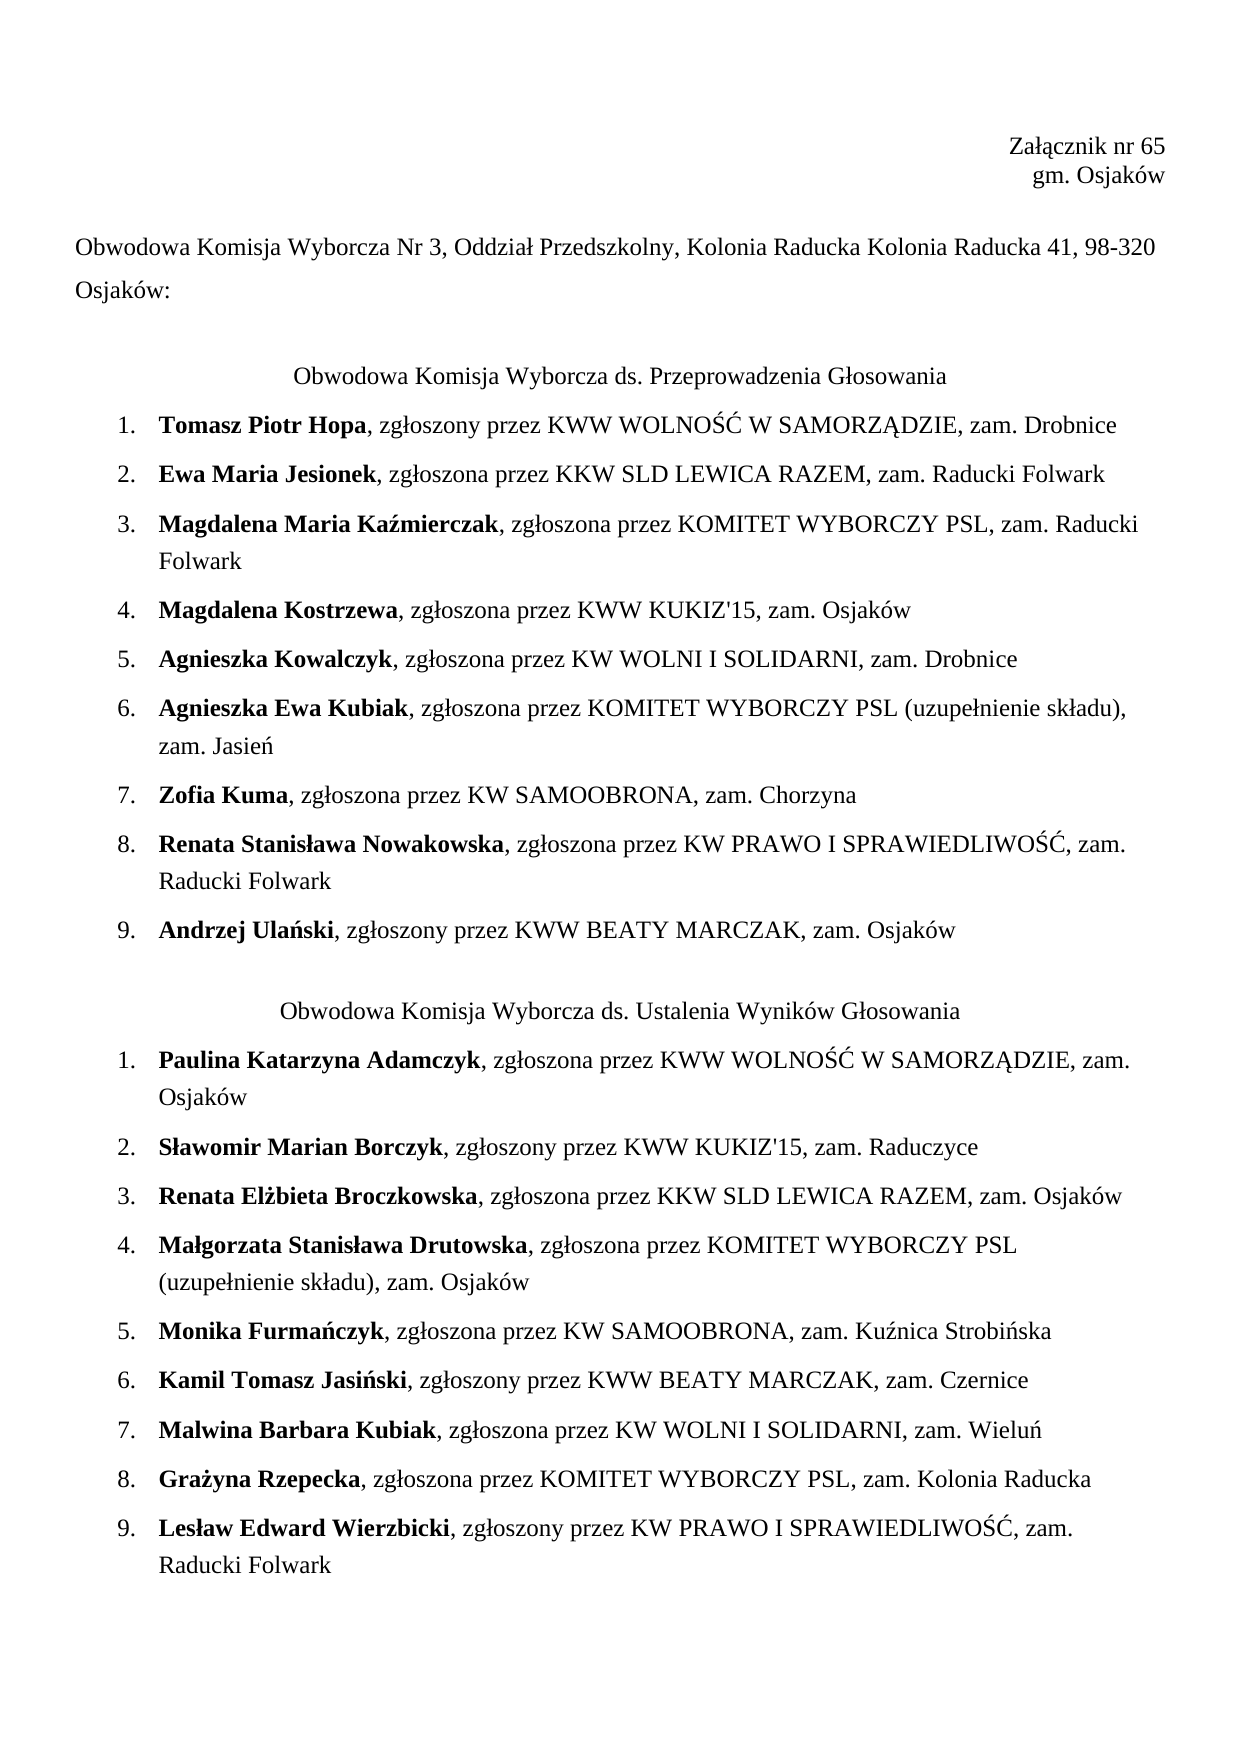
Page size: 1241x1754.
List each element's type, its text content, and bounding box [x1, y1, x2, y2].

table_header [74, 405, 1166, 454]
text Obwodowa Komisja Wyborcza ds. Ustalenia Wyników Głosowania [75, 996, 1165, 1025]
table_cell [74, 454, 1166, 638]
text gm. Osjaków [75, 160, 1165, 189]
text Załącznik nr 65 [607, 131, 1165, 160]
text Obwodowa Komisja Wyborcza ds. Przeprowadzenia Głosowania [75, 361, 1165, 390]
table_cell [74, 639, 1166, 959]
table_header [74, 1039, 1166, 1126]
text Obwodowa Komisja Wyborcza Nr 3, Oddział Przedszkolny, Kolonia Raducka Kolonia Raducka 41, 98-320 Osjaków: [75, 232, 1165, 304]
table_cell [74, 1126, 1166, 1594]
